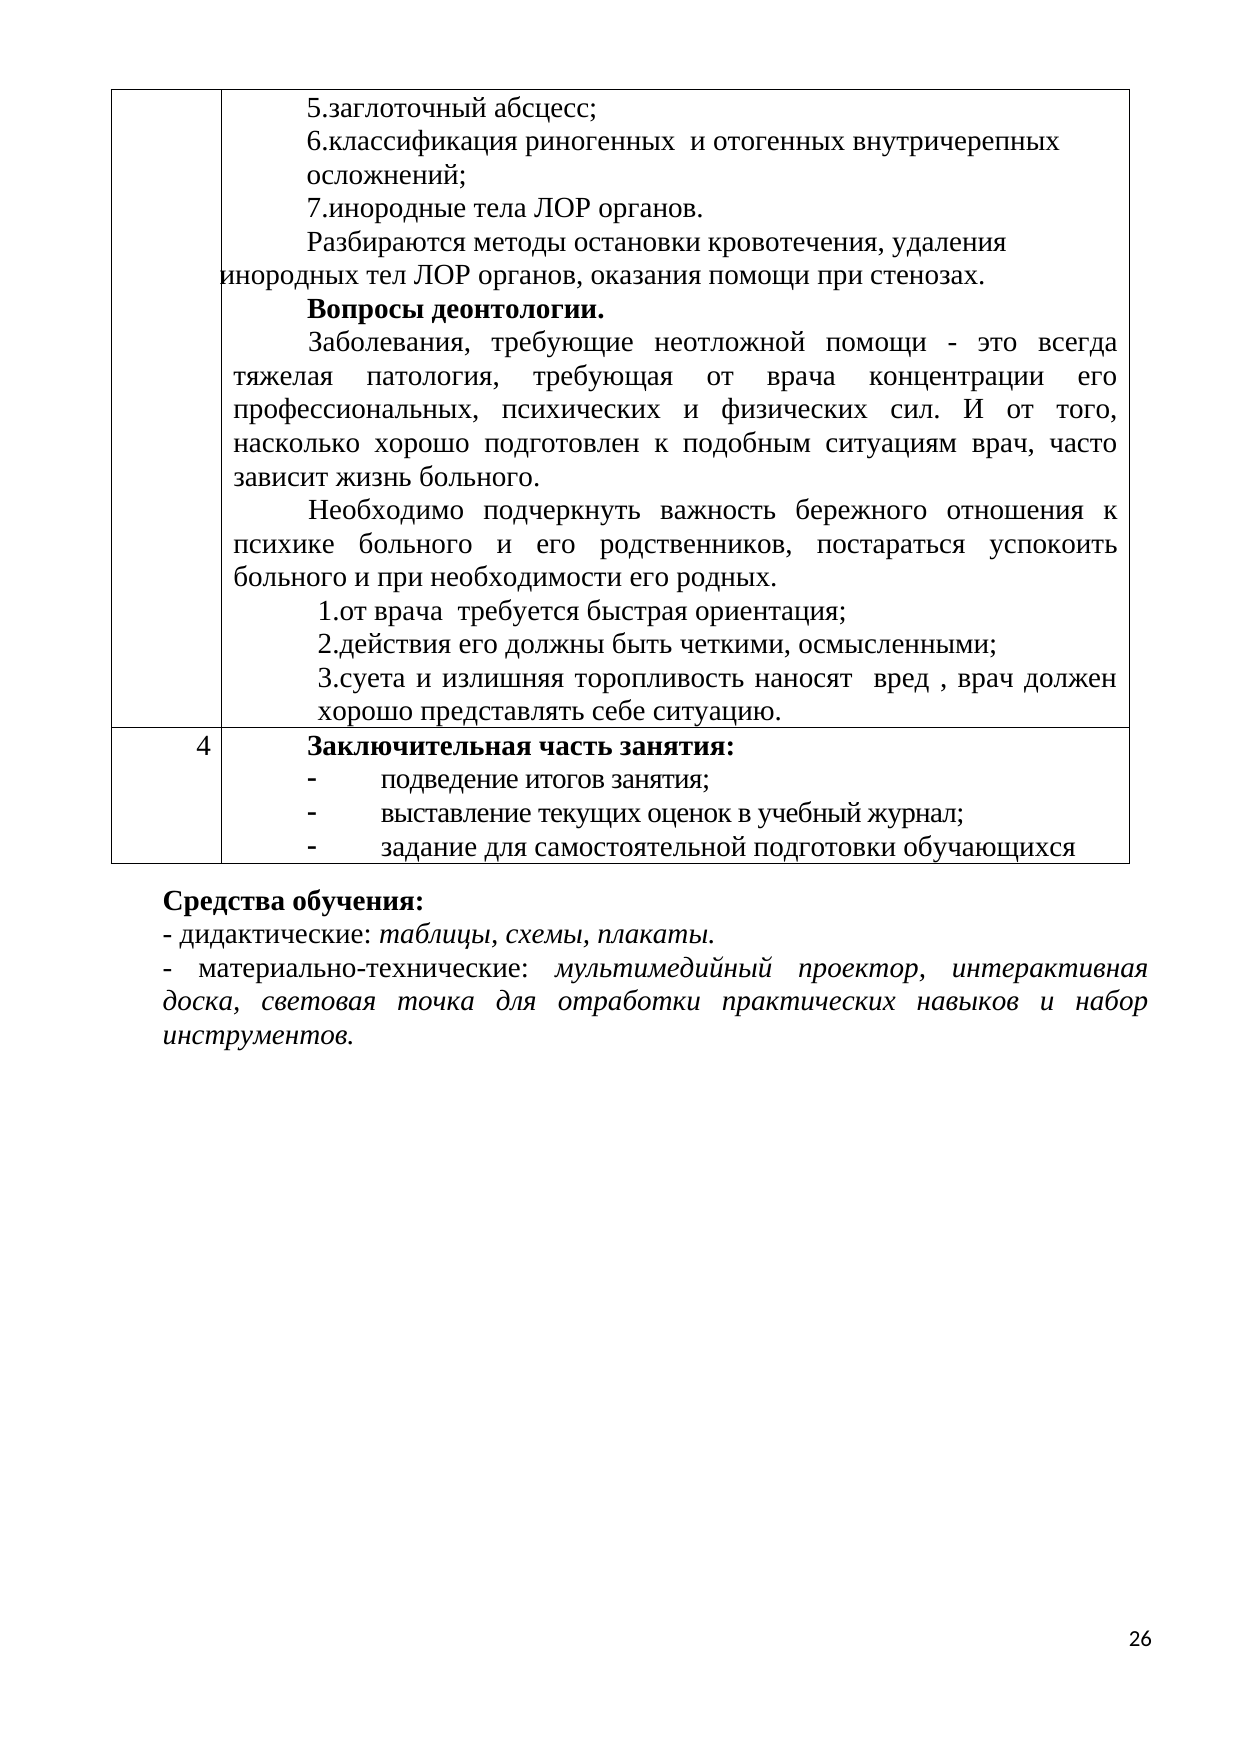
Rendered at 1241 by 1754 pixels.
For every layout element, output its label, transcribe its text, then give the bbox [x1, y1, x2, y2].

text - материально-технические: мультимедийный проектор, интерактивная доска, световая точка для отработки практических навыков и набор инструментов. [162, 950, 1152, 1050]
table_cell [222, 90, 1129, 727]
table_cell Заключительная часть занятия: подведение итогов занятия; выставление текущих оценок в учебный журнал; задание для самостоятельной подготовки обучающихся [222, 728, 1129, 862]
text - дидактические: таблицы, схемы, плакаты. [89, 916, 1152, 950]
table_cell 4 [112, 728, 221, 862]
table_cell 3 [112, 90, 221, 727]
text Средства обучения: [89, 883, 1152, 916]
